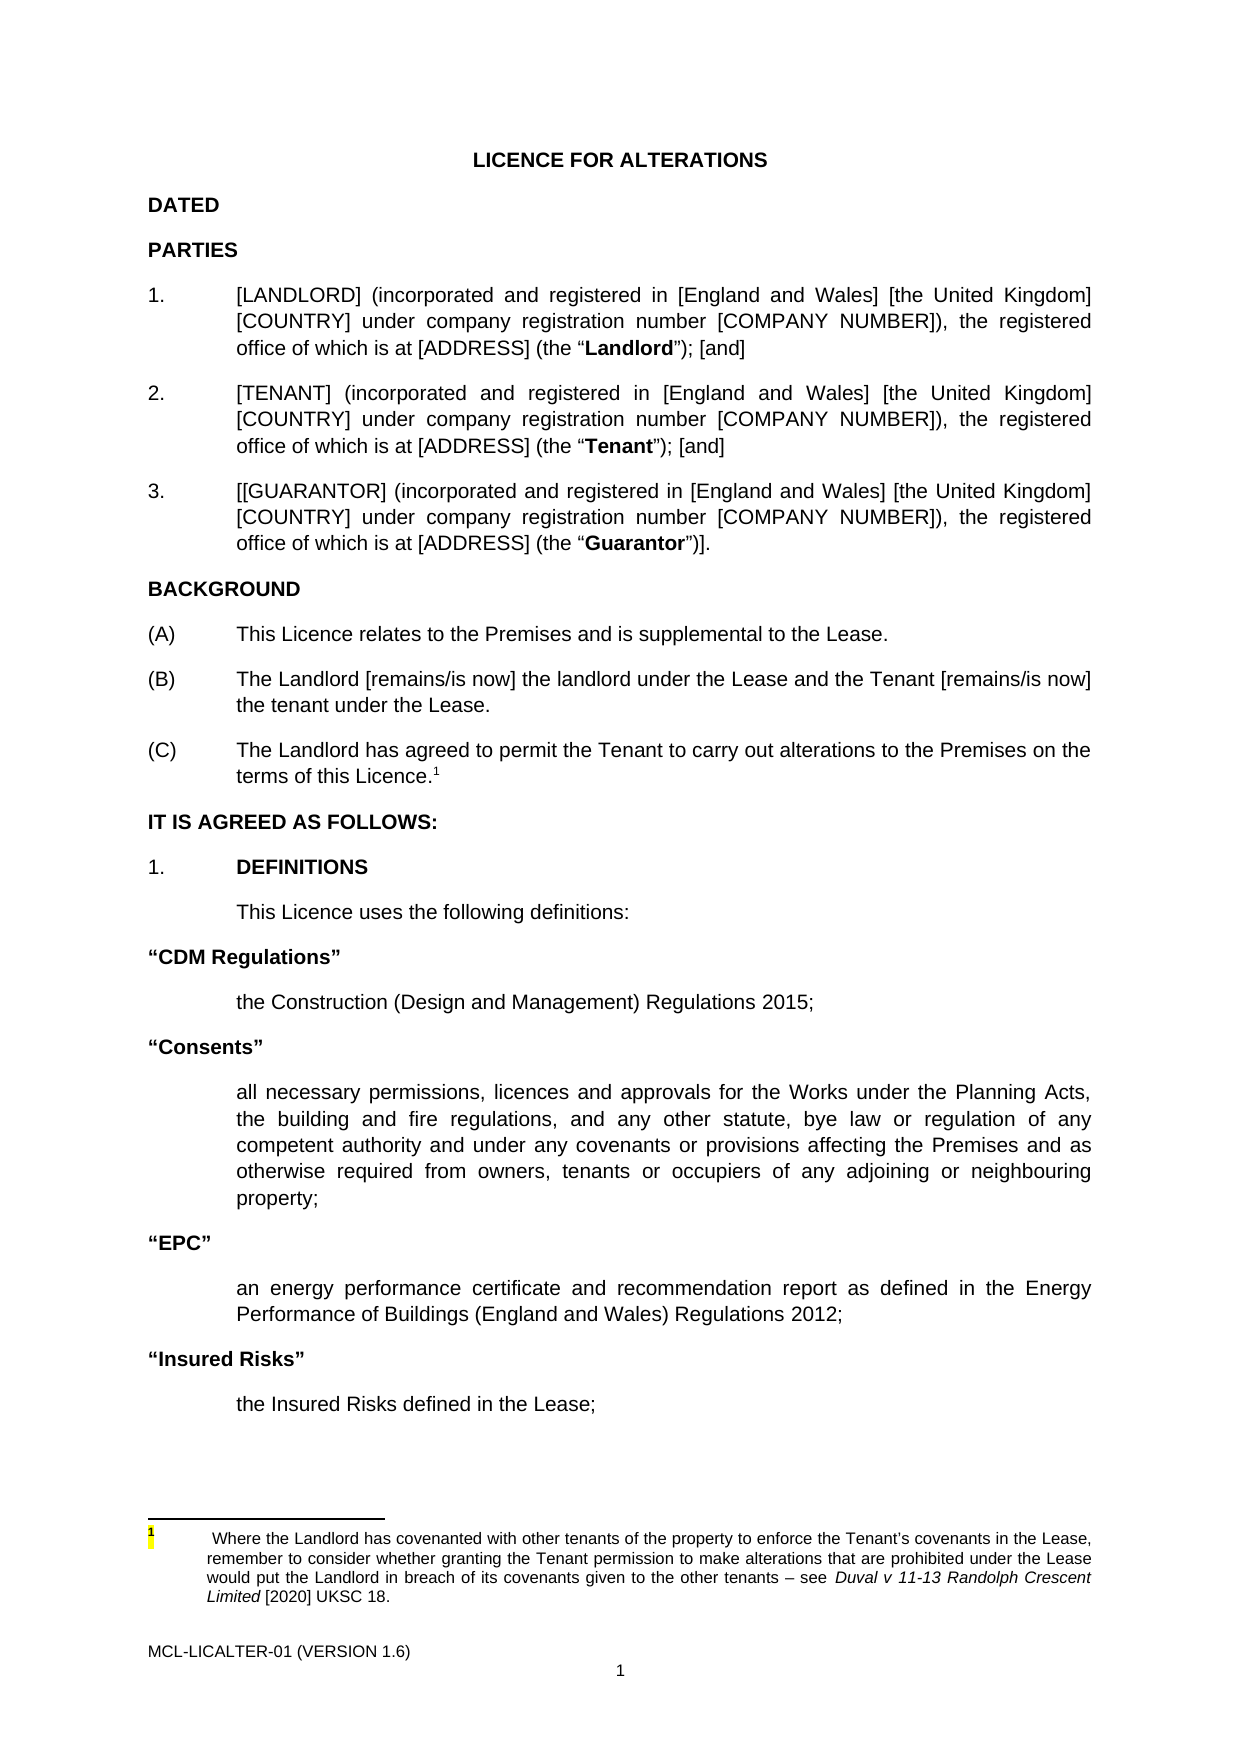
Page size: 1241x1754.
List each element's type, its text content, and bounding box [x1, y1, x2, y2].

text 3. [[GUARANTOR] (incorporated and registered in [England and Wales] [the United Kingdom] [COUNTRY] under company registration number [COMPANY NUMBER]), the registered office of which is at [ADDRESS] (the “Guarantor”)]. [148, 478, 1093, 555]
text an energy performance certificate and recommendation report as defined in the Energy Performance of Buildings (England and Wales) Regulations 2012; [236, 1276, 1093, 1326]
text “CDM Regulations” [148, 945, 1093, 969]
text (C) The Landlord has agreed to permit the Tenant to carry out alterations to the Premises on the terms of this Licence. [148, 738, 1093, 788]
text 2. [TENANT] (incorporated and registered in [England and Wales] [the United Kingdom] [COUNTRY] under company registration number [COMPANY NUMBER]), the registered office of which is at [ADDRESS] (the “Tenant”); [and] [148, 381, 1093, 457]
text LICENCE FOR ALTERATIONS [148, 148, 1093, 172]
text the Insured Risks defined in the Lease; [236, 1392, 1093, 1416]
text 1. [LANDLORD] (incorporated and registered in [England and Wales] [the United Kingdom] [COUNTRY] under company registration number [COMPANY NUMBER]), the registered office of which is at [ADDRESS] (the “Landlord”); [and] [148, 283, 1093, 359]
text IT IS AGREED AS FOLLOWS: [148, 809, 1093, 833]
text “Consents” [148, 1035, 1093, 1059]
subtitle Definitions [148, 854, 1093, 878]
text “EPC” [148, 1231, 1093, 1254]
text DATED [148, 193, 1093, 217]
text BACKGROUND [148, 576, 1093, 600]
text PARTIES [148, 238, 1093, 262]
text the Construction (Design and Management) Regulations 2015; [236, 990, 1093, 1014]
text all necessary permissions, licences and approvals for the Works under the Planning Acts, the building and fire regulations, and any other statute, bye law or regulation of any competent authority and under any covenants or provisions affecting the Premises and as otherwise required from owners, tenants or occupiers of any adjoining or neighbouring property; [236, 1080, 1093, 1209]
text “Insured Risks” [148, 1347, 1093, 1371]
text (A) This Licence relates to the Premises and is supplemental to the Lease. [148, 621, 1093, 645]
text (B) The Landlord [remains/is now] the landlord under the Lease and the Tenant [remains/is now] the tenant under the Lease. [148, 667, 1093, 717]
text This Licence uses the following definitions: [236, 900, 1093, 924]
